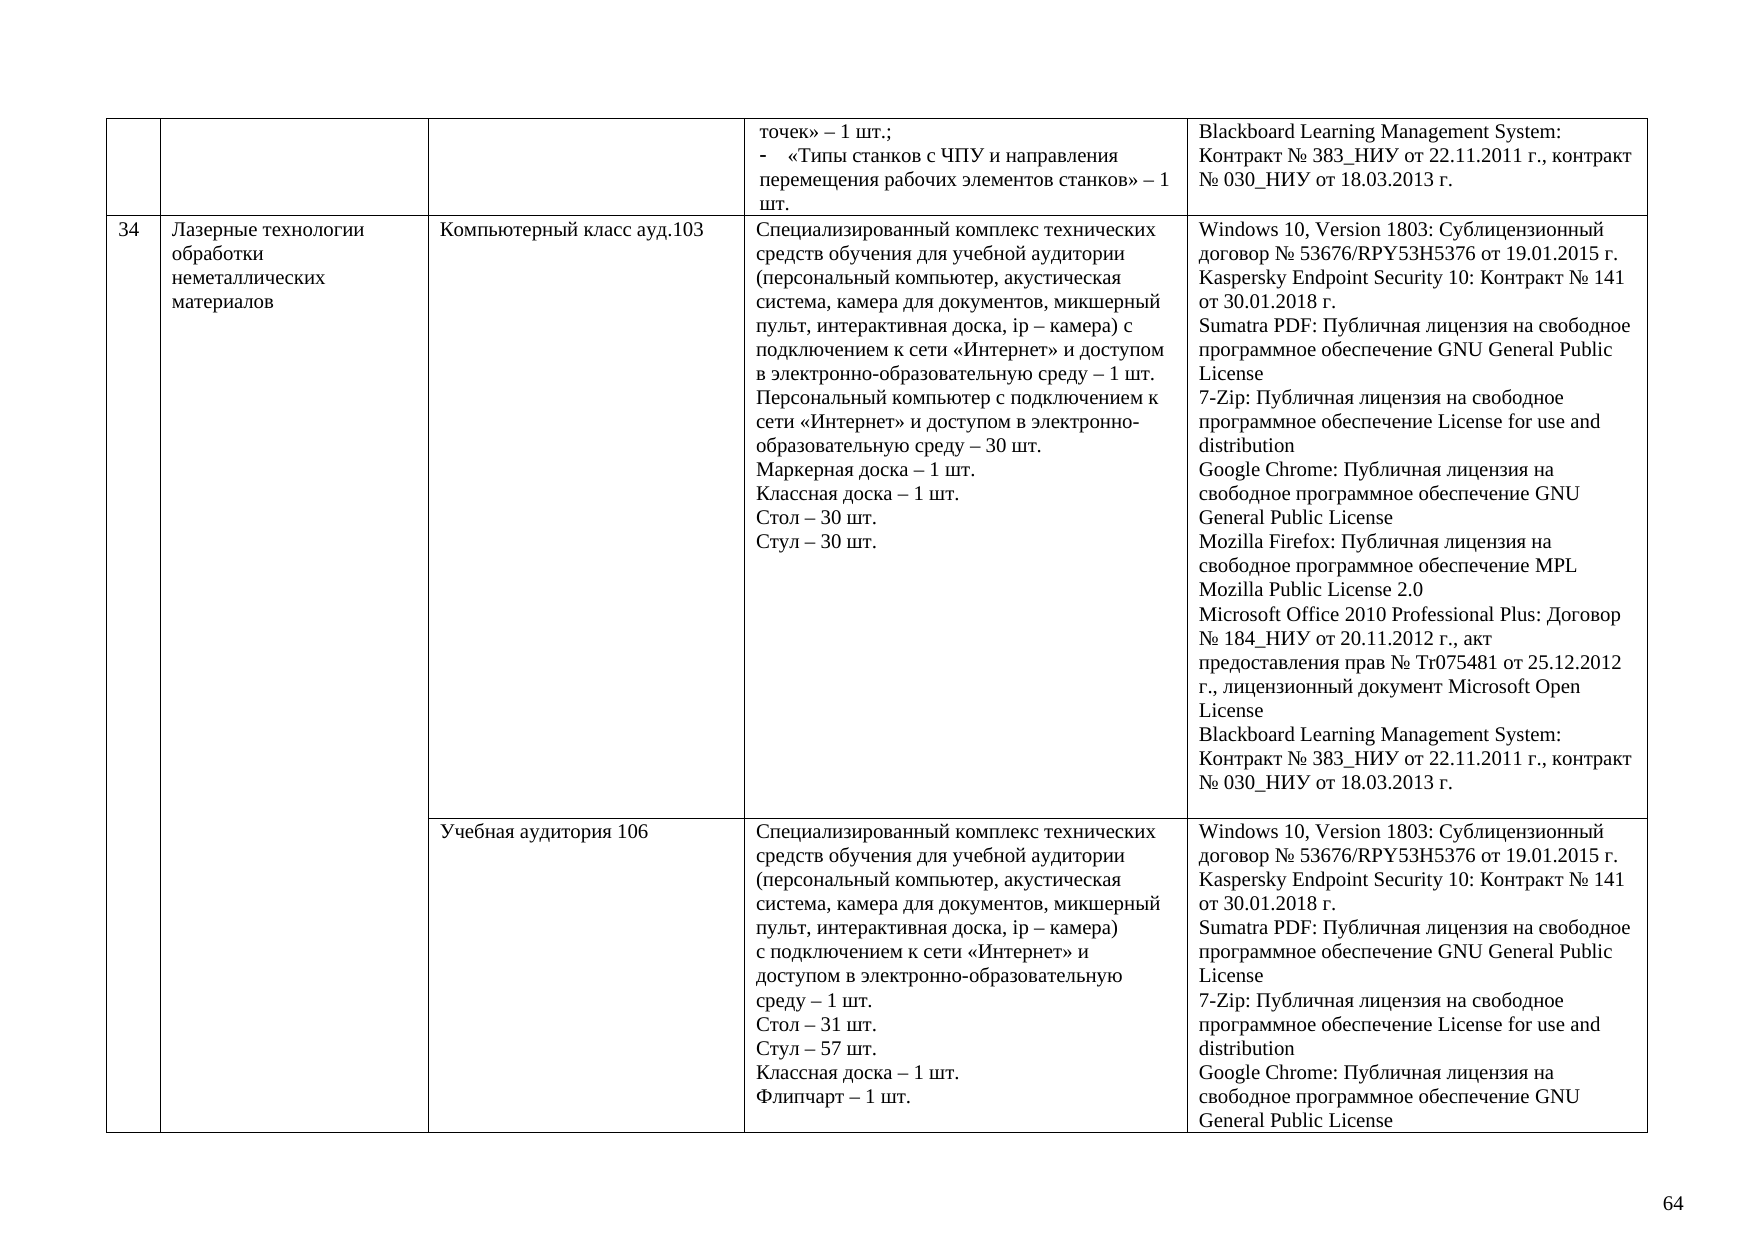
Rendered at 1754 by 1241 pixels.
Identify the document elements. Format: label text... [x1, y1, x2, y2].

table_cell Специализированный комплекс технических средств обучения для учебной аудитории (персональный компьютер, акустическая система, камера для документов, микшерный пульт, интерактивная доска, ip – камера) с подключением к сети «Интернет» и доступом в электронно-образовательную среду – 1 шт. Персональный компьютер с подключением к сети «Интернет» и доступом в электронно-образовательную среду – 30 шт. Маркерная доска – 1 шт. Классная доска – 1 шт. Стол – 30 шт. Стул – 30 шт. [745, 216, 1187, 818]
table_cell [1188, 819, 1647, 1132]
table_cell Компьютерный класс ауд.103 [429, 216, 744, 818]
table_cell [429, 119, 744, 215]
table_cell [745, 119, 1187, 215]
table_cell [1188, 119, 1647, 215]
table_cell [429, 819, 744, 1132]
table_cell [745, 819, 1187, 1132]
table_cell Лазерные технологии обработки неметаллических материалов [161, 216, 428, 1132]
table_cell 34 [107, 216, 160, 1132]
